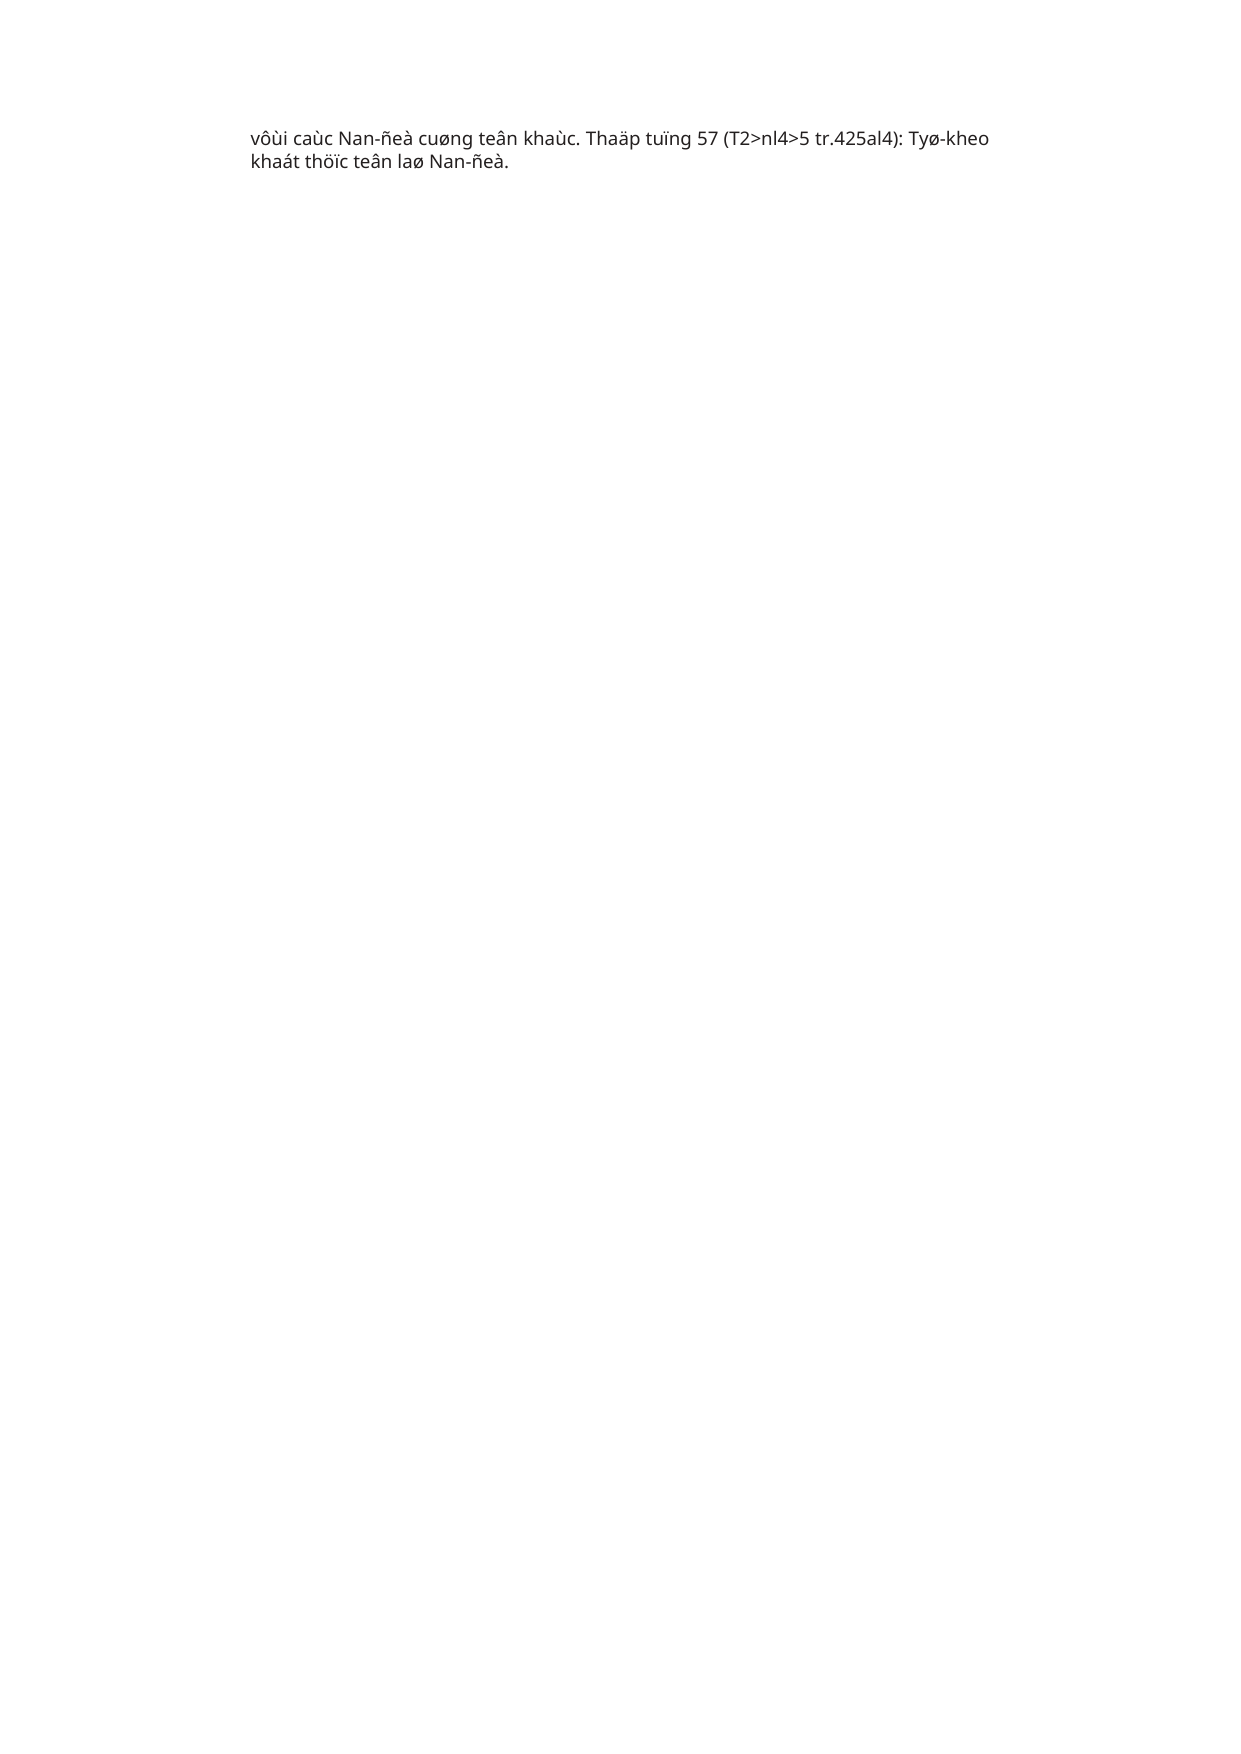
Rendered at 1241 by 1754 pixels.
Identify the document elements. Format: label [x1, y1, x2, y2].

text [250, 127, 990, 173]
